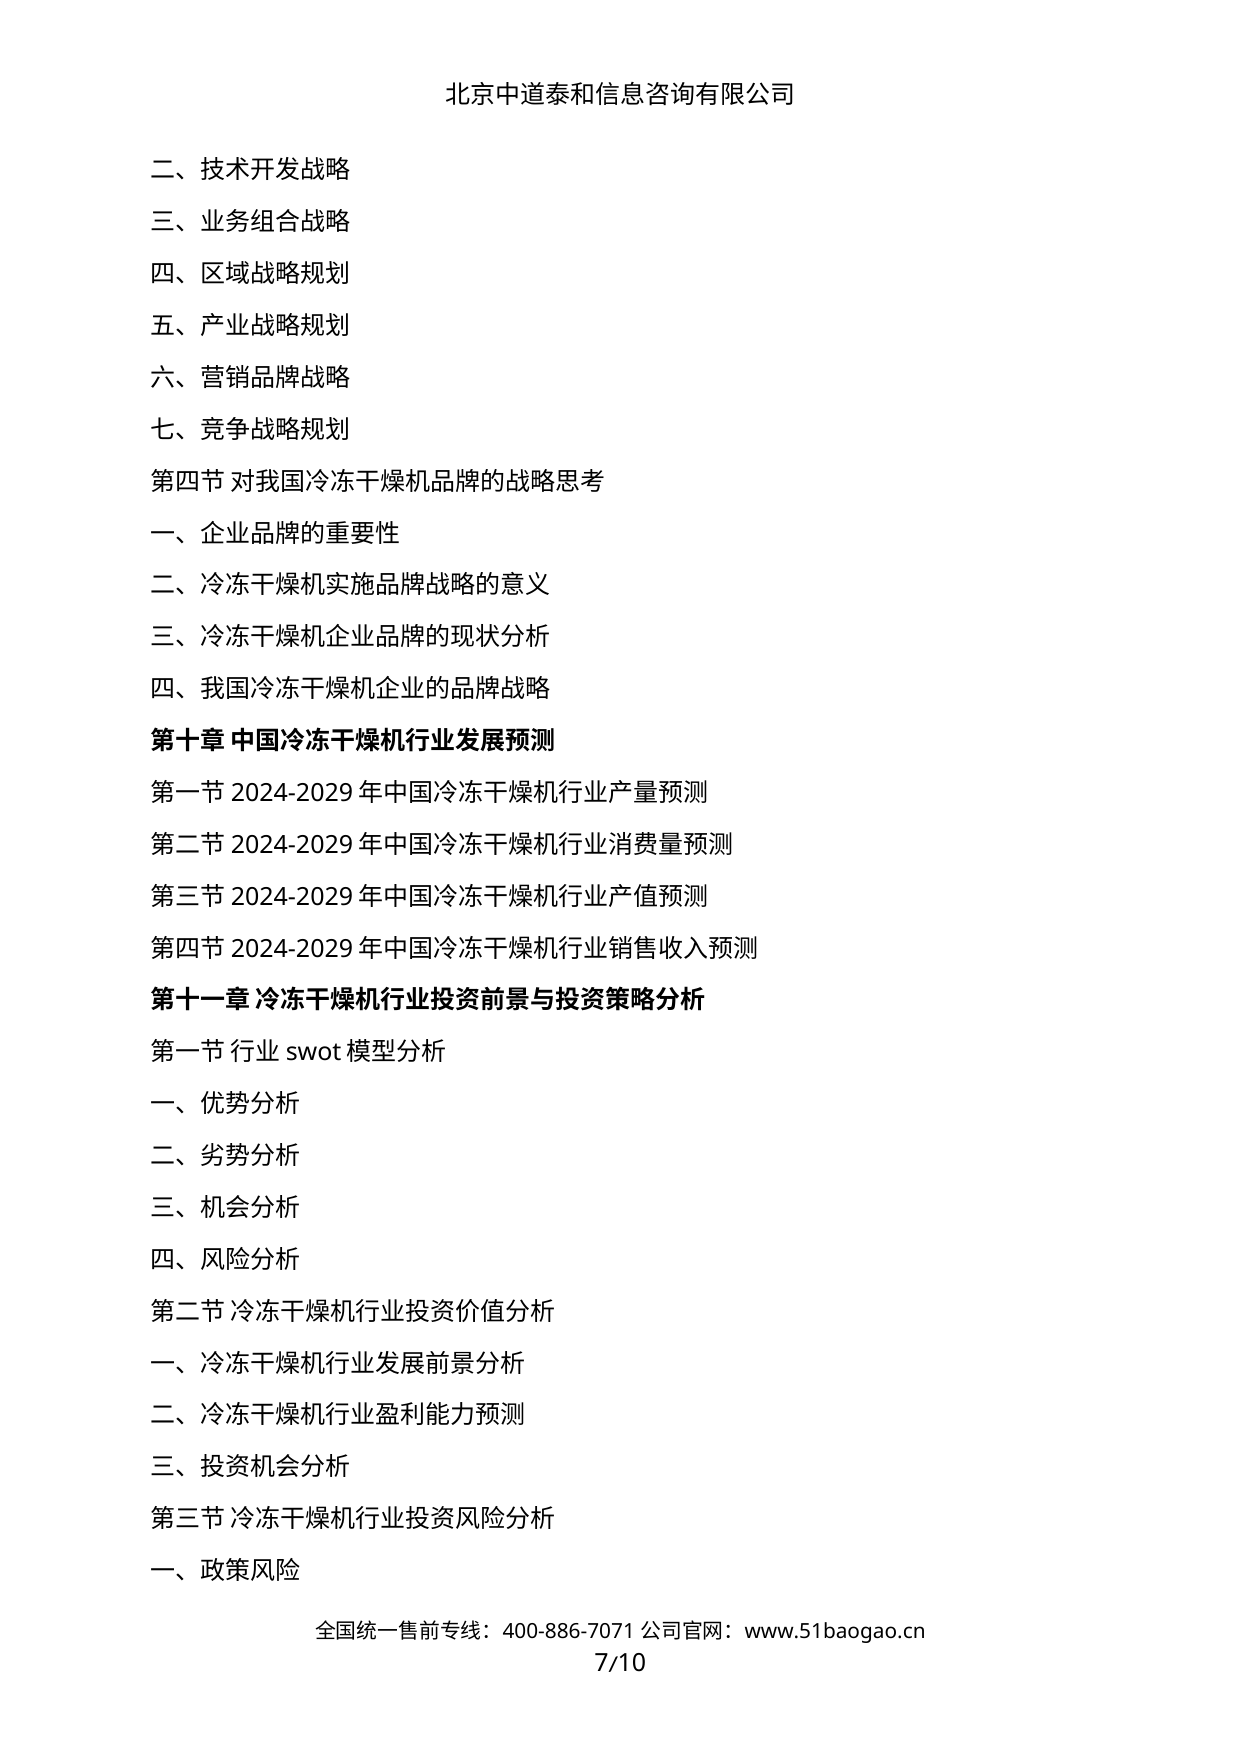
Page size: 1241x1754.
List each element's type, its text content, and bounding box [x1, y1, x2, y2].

text 三、机会分析 [150, 1187, 1090, 1224]
text 第一节 行业swot模型分析 [150, 1032, 1090, 1068]
text 三、业务组合战略 [150, 202, 1090, 238]
text 第十章 中国冷冻干燥机行业发展预测 [150, 721, 1090, 757]
text 五、产业战略规划 [150, 306, 1090, 342]
text 一、企业品牌的重要性 [150, 513, 1090, 549]
text 第二节 2024-2029年中国冷冻干燥机行业消费量预测 [150, 824, 1090, 861]
text 二、劣势分析 [150, 1136, 1090, 1172]
text 一、政策风险 [150, 1551, 1090, 1587]
text 第三节 冷冻干燥机行业投资风险分析 [150, 1499, 1090, 1535]
text 第一节 2024-2029年中国冷冻干燥机行业产量预测 [150, 772, 1090, 809]
text 三、投资机会分析 [150, 1447, 1090, 1483]
text 第三节 2024-2029年中国冷冻干燥机行业产值预测 [150, 876, 1090, 912]
text 第十一章 冷冻干燥机行业投资前景与投资策略分析 [150, 980, 1090, 1016]
text 二、冷冻干燥机行业盈利能力预测 [150, 1395, 1090, 1431]
text 四、我国冷冻干燥机企业的品牌战略 [150, 669, 1090, 705]
text 一、优势分析 [150, 1084, 1090, 1120]
text 第二节 冷冻干燥机行业投资价值分析 [150, 1291, 1090, 1327]
text 一、冷冻干燥机行业发展前景分析 [150, 1343, 1090, 1379]
text 第四节 对我国冷冻干燥机品牌的战略思考 [150, 461, 1090, 497]
text 七、竞争战略规划 [150, 409, 1090, 446]
text 第四节 2024-2029年中国冷冻干燥机行业销售收入预测 [150, 928, 1090, 964]
text 四、区域战略规划 [150, 254, 1090, 290]
text 三、冷冻干燥机企业品牌的现状分析 [150, 617, 1090, 653]
text 六、营销品牌战略 [150, 357, 1090, 394]
text 四、风险分析 [150, 1239, 1090, 1276]
text 二、冷冻干燥机实施品牌战略的意义 [150, 565, 1090, 601]
text 二、技术开发战略 [150, 150, 1090, 186]
